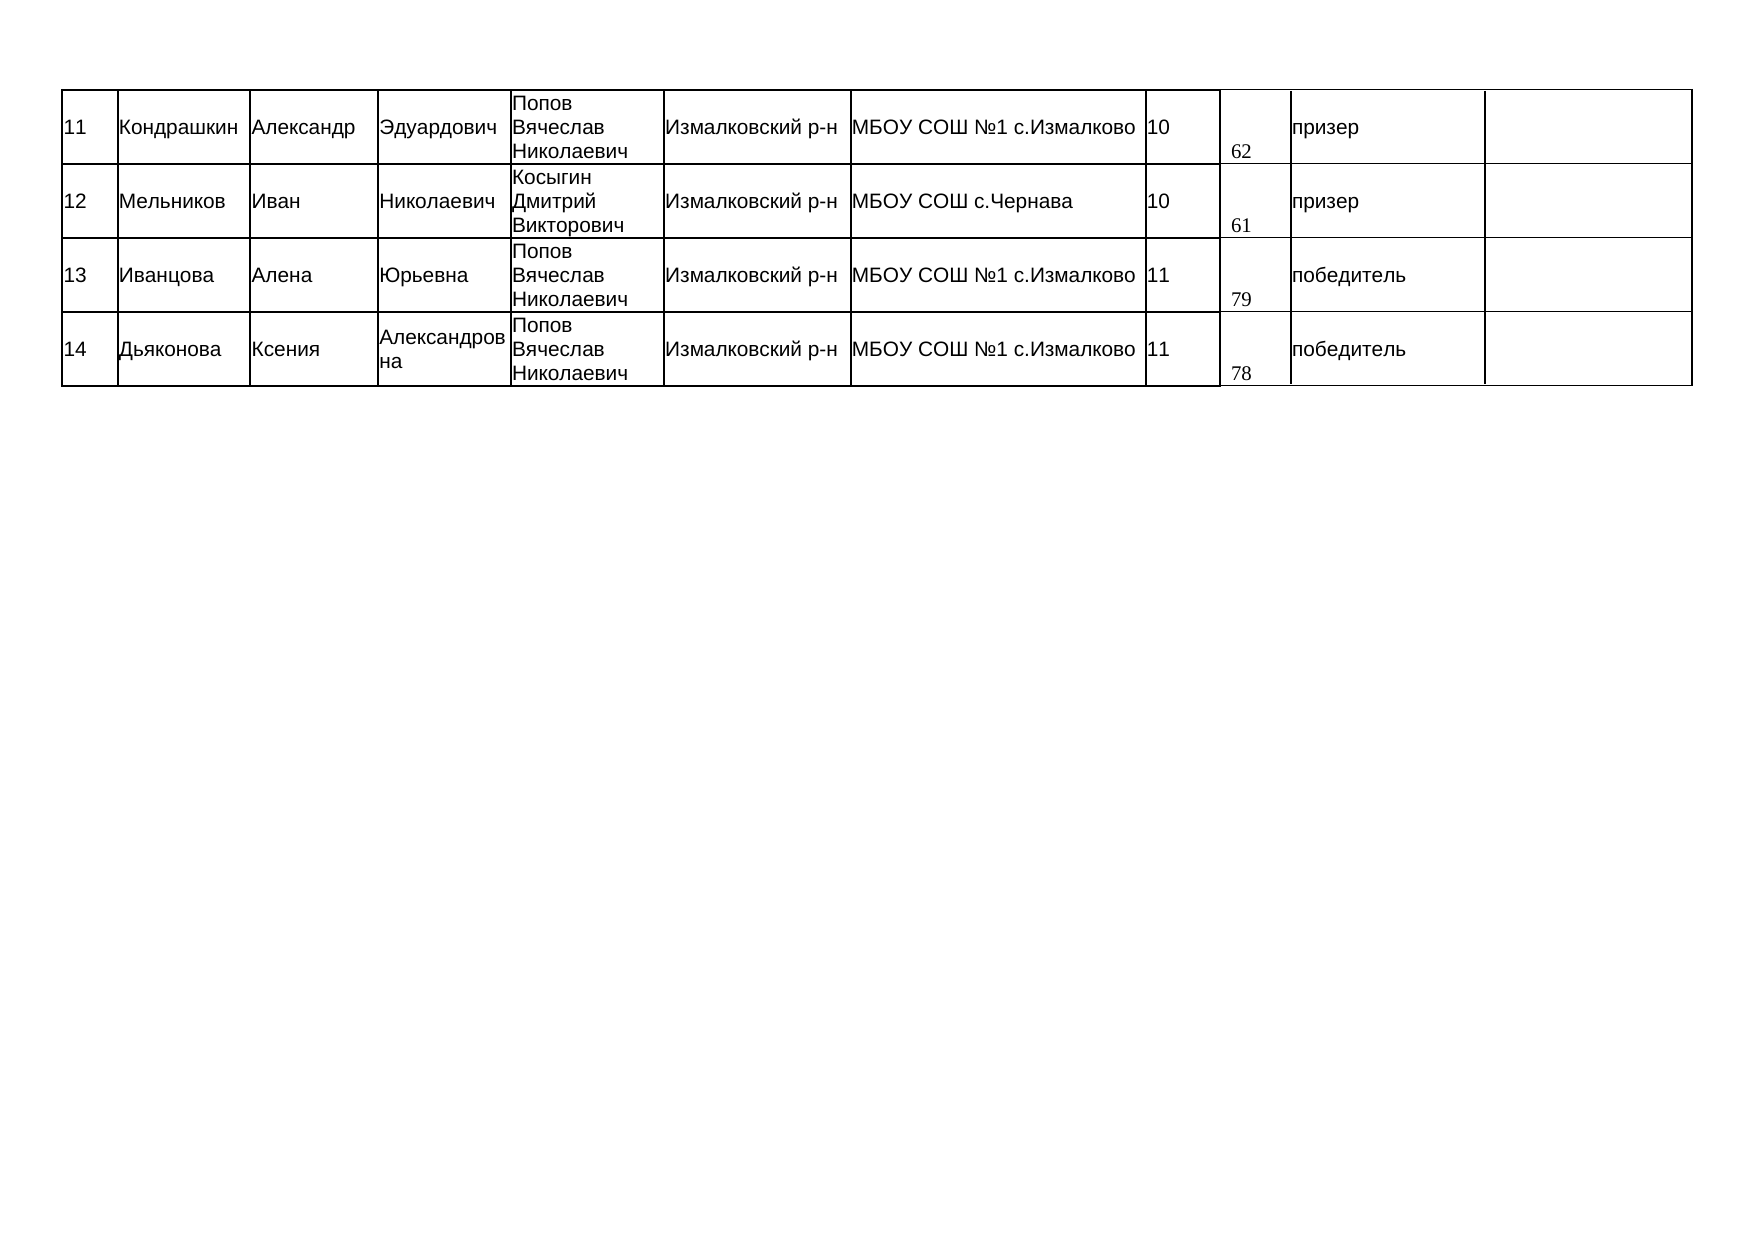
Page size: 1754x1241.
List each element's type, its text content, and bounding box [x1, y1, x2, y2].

table_cell МБОУ СОШ с.Чернава [852, 165, 1145, 237]
table_cell Измалковский р-н [665, 313, 850, 384]
table_cell призер [1292, 90, 1485, 163]
table_cell 11 [1147, 239, 1219, 311]
table_cell 14 [63, 313, 117, 384]
table_cell 11 [63, 91, 117, 163]
table_cell Косыгин Дмитрий Викторович [512, 165, 663, 237]
table_cell Иван [251, 165, 377, 237]
table_cell Попов Вячеслав Николаевич [512, 313, 663, 384]
table_cell Дьяконова [119, 313, 249, 384]
table_cell МБОУ СОШ №1 с.Измалково [852, 239, 1145, 311]
table_cell Иванцова [119, 239, 249, 311]
table_cell Александровна [379, 313, 510, 384]
table_cell 12 [63, 165, 117, 237]
table_cell Измалковский р-н [665, 165, 850, 237]
table_cell 13 [63, 239, 117, 311]
table_cell [1486, 90, 1691, 163]
table_cell 11 [1147, 313, 1219, 384]
table_cell Измалковский р-н [665, 239, 850, 311]
table_cell 61 [1221, 164, 1290, 237]
table_cell [1486, 238, 1691, 311]
table_cell Ксения [251, 313, 377, 384]
table_cell Измалковский р-н [665, 91, 850, 163]
table_cell Юрьевна [379, 239, 510, 311]
table_cell Мельников [119, 165, 249, 237]
table_cell победитель [1292, 238, 1484, 311]
table_cell 79 [1221, 238, 1290, 311]
table_cell 10 [1147, 91, 1219, 163]
table_cell призер [1292, 164, 1484, 237]
table_cell [1486, 164, 1691, 237]
table_cell 78 [1221, 312, 1290, 384]
table_cell [1486, 312, 1691, 384]
table_cell 10 [1147, 165, 1219, 237]
table_cell 62 [1221, 90, 1291, 163]
table_cell Кондрашкин [119, 91, 249, 163]
table_cell Александр [251, 91, 377, 163]
table_cell Николаевич [379, 165, 510, 237]
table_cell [512, 91, 663, 163]
table_cell Алена [251, 239, 377, 311]
table_cell МБОУ СОШ №1 с.Измалково [852, 313, 1145, 384]
table_cell Эдуардович [379, 91, 510, 163]
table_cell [852, 91, 1145, 163]
table_cell победитель [1292, 312, 1484, 384]
table_cell Попов Вячеслав Николаевич [512, 239, 663, 311]
